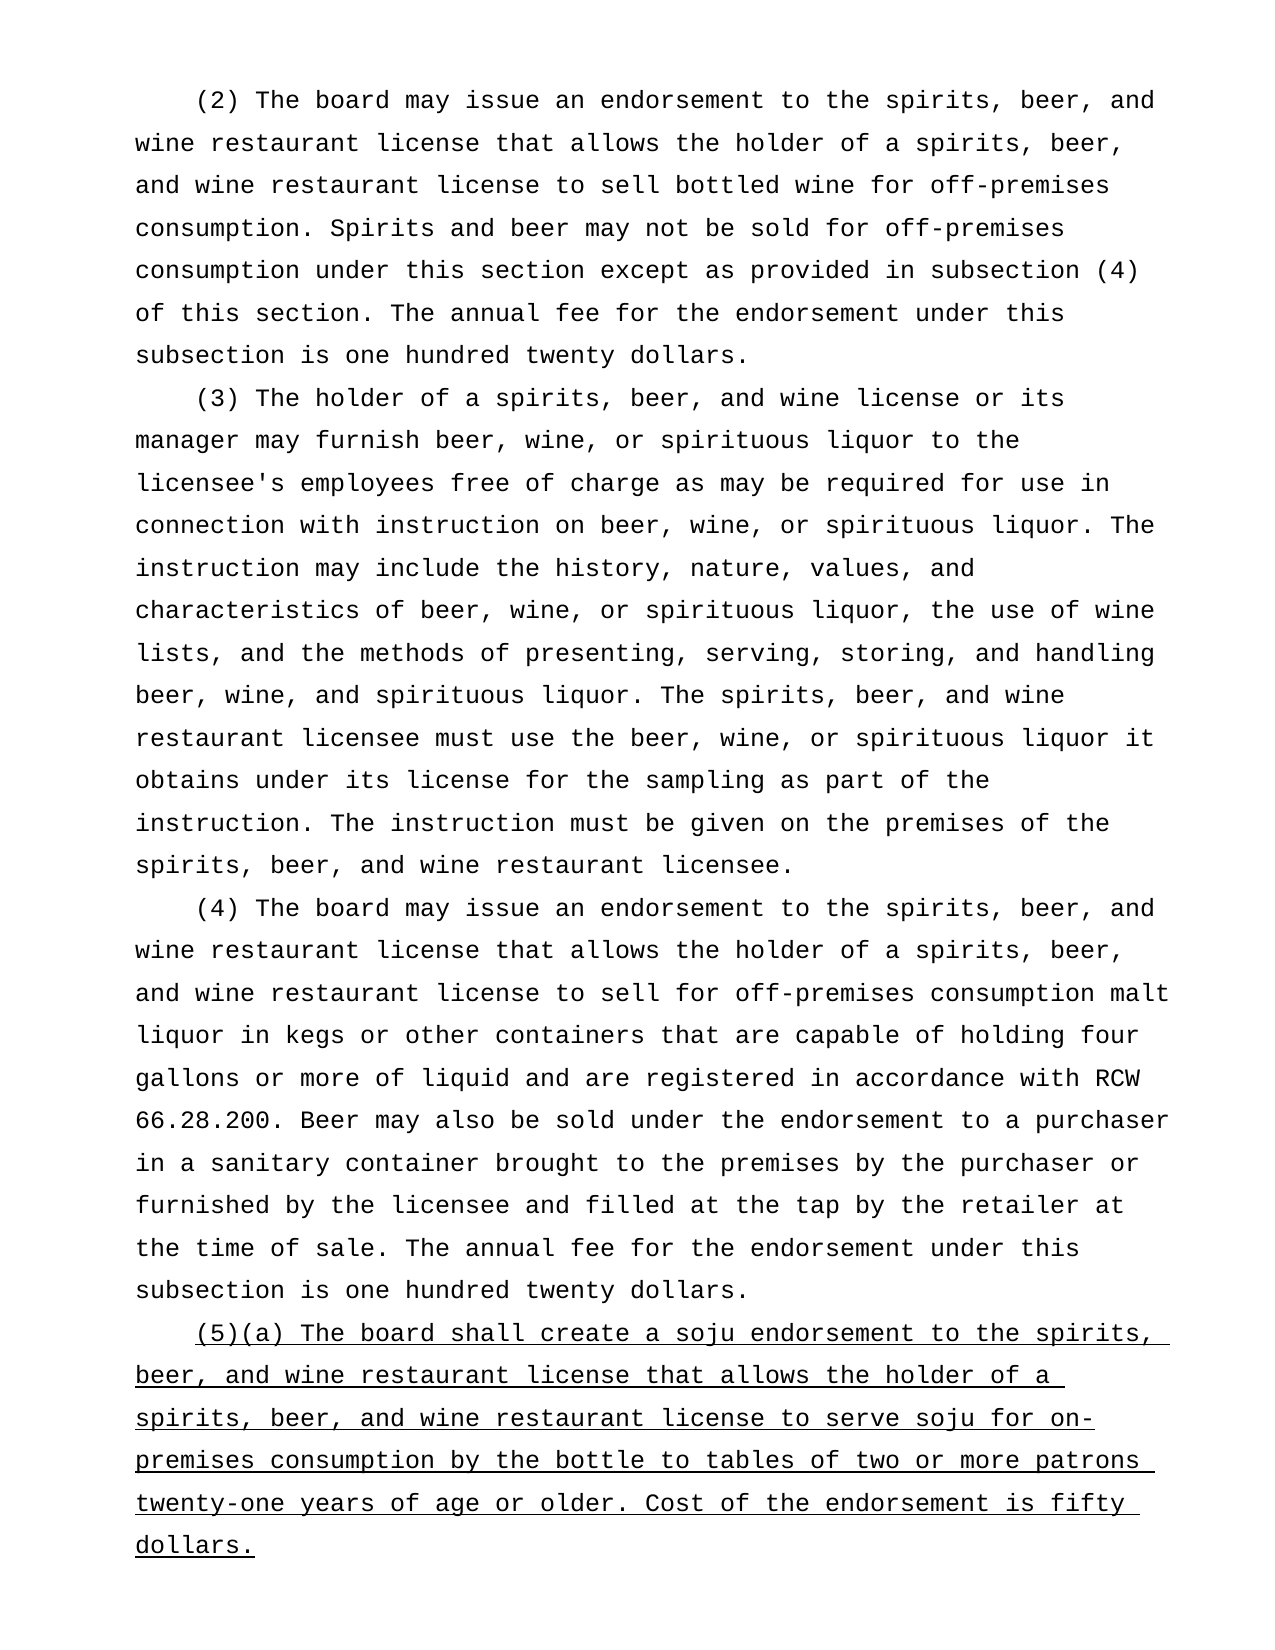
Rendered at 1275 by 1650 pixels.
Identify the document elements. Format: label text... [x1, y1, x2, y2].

text (5)(a) The board shall create a soju endorsement to the spirits, beer, and wine restaurant license that allows the holder of a spirits, beer, and wine restaurant license to serve soju for on-premises consumption by the bottle to tables of two or more patrons twenty-one years of age or older. Cost of the endorsement is fifty dollars. [135, 1307, 1170, 1562]
text (2) The board may issue an endorsement to the spirits, beer, and wine restaurant license that allows the holder of a spirits, beer, and wine restaurant license to sell bottled wine for off-premises consumption. Spirits and beer may not be sold for off-premises consumption under this section except as provided in subsection (4) of this section. The annual fee for the endorsement under this subsection is one hundred twenty dollars. [135, 75, 1170, 372]
text (4) The board may issue an endorsement to the spirits, beer, and wine restaurant license that allows the holder of a spirits, beer, and wine restaurant license to sell for off-premises consumption malt liquor in kegs or other containers that are capable of holding four gallons or more of liquid and are registered in accordance with RCW 66.28.200. Beer may also be sold under the endorsement to a purchaser in a sanitary container brought to the premises by the purchaser or furnished by the licensee and filled at the tap by the retailer at the time of sale. The annual fee for the endorsement under this subsection is one hundred twenty dollars. [135, 882, 1170, 1307]
text (3) The holder of a spirits, beer, and wine license or its manager may furnish beer, wine, or spirituous liquor to the licensee's employees free of charge as may be required for use in connection with instruction on beer, wine, or spirituous liquor. The instruction may include the history, nature, values, and characteristics of beer, wine, or spirituous liquor, the use of wine lists, and the methods of presenting, serving, storing, and handling beer, wine, and spirituous liquor. The spirits, beer, and wine restaurant licensee must use the beer, wine, or spirituous liquor it obtains under its license for the sampling as part of the instruction. The instruction must be given on the premises of the spirits, beer, and wine restaurant licensee. [135, 372, 1170, 882]
